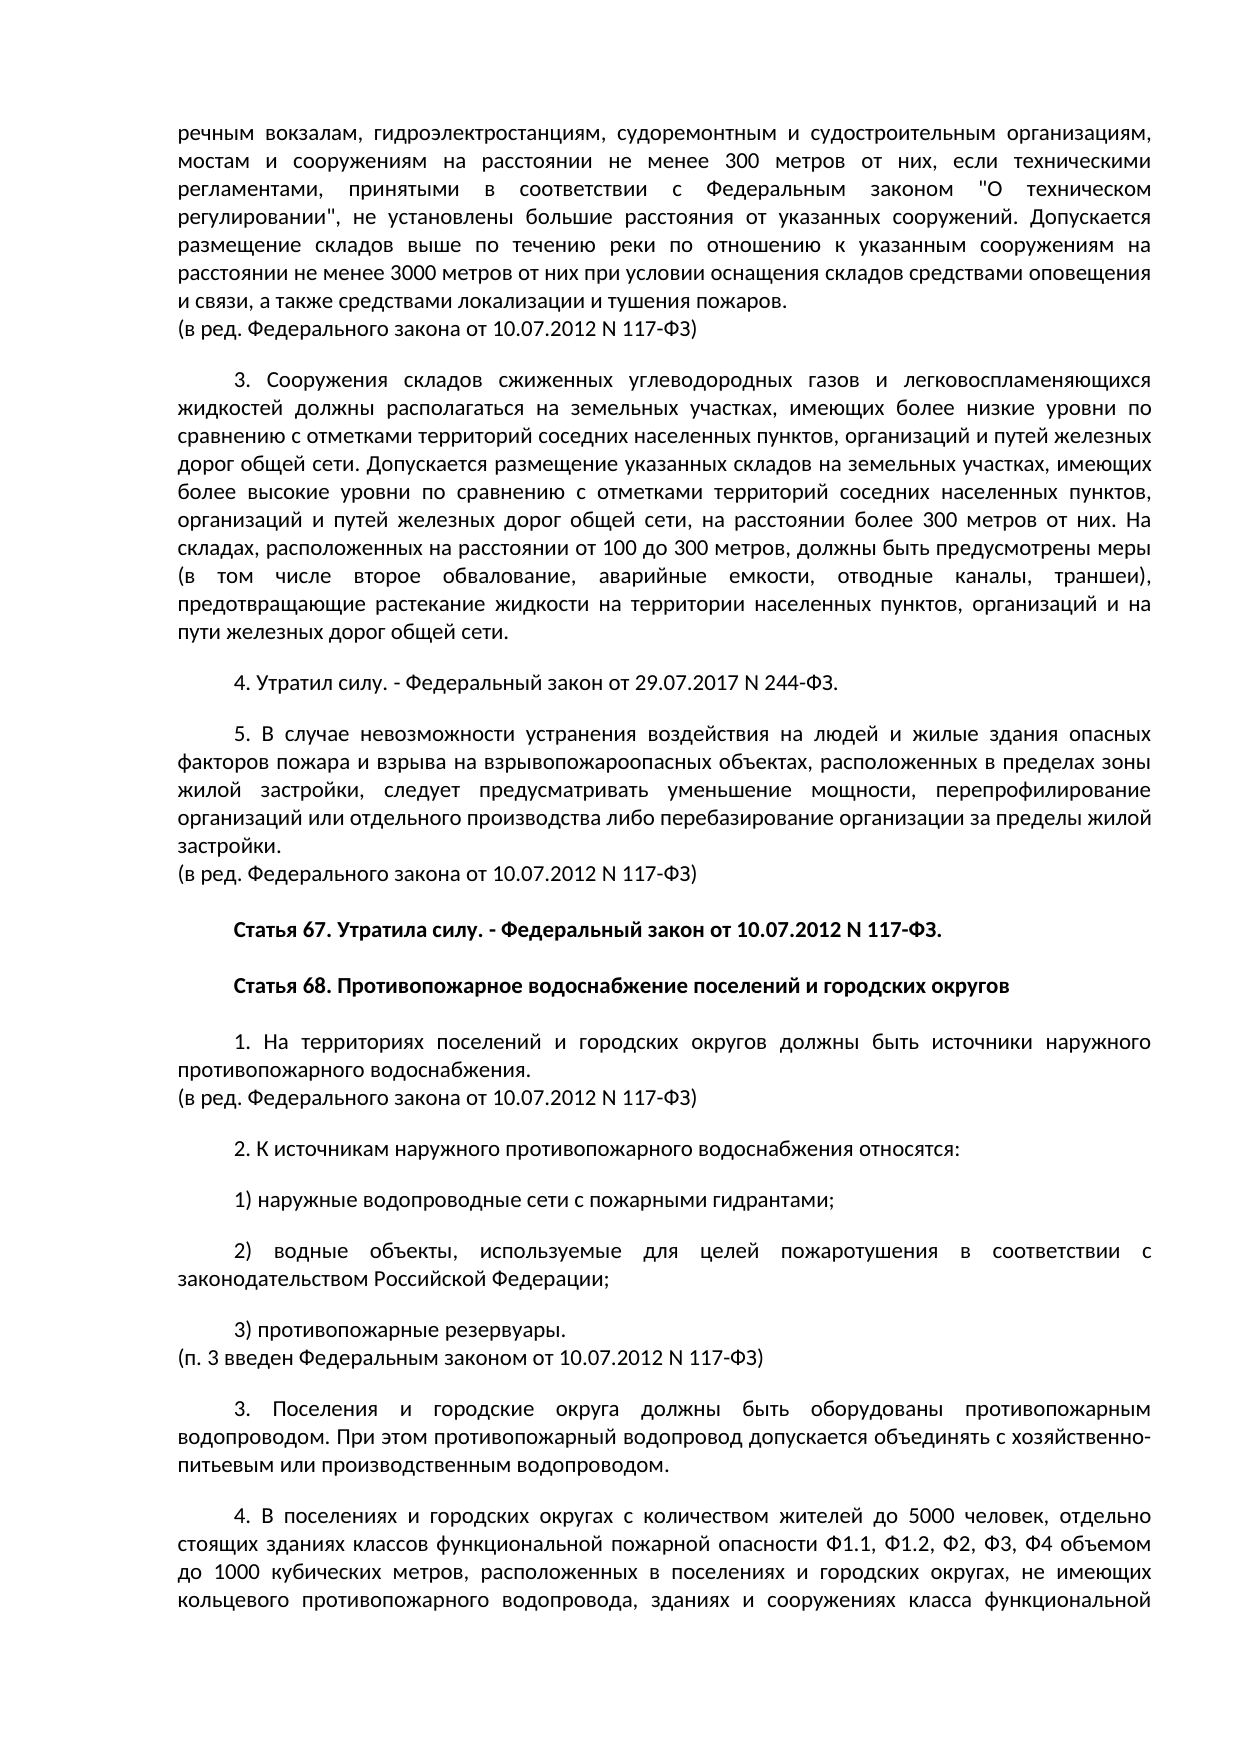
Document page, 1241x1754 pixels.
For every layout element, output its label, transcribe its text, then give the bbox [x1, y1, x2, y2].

text 2. К источникам наружного противопожарного водоснабжения относятся: [177, 1134, 1152, 1162]
text 1) наружные водопроводные сети с пожарными гидрантами; [177, 1185, 1152, 1213]
text (п. 3 введен Федеральным законом от 10.07.2012 N 117-ФЗ) [177, 1343, 1152, 1371]
text 3. Сооружения складов сжиженных углеводородных газов и легковоспламеняющихся жидкостей должны располагаться на земельных участках, имеющих более низкие уровни по сравнению с отметками территорий соседних населенных пунктов, организаций и путей железных дорог общей сети. Допускается размещение указанных складов на земельных участках, имеющих более высокие уровни по сравнению с отметками территорий соседних населенных пунктов, организаций и путей железных дорог общей сети, на расстоянии более 300 метров от них. На складах, расположенных на расстоянии от 100 до 300 метров, должны быть предусмотрены меры (в том числе второе обвалование, аварийные емкости, отводные каналы, траншеи), предотвращающие растекание жидкости на территории населенных пунктов, организаций и на пути железных дорог общей сети. [177, 365, 1152, 645]
text 2) водные объекты, используемые для целей пожаротушения в соответствии с законодательством Российской Федерации; [177, 1236, 1152, 1292]
title Статья 67. Утратила силу. - Федеральный закон от 10.07.2012 N 117-ФЗ. [177, 915, 1152, 943]
text 3) противопожарные резервуары. [177, 1315, 1152, 1343]
text (в ред. Федерального закона от 10.07.2012 N 117-ФЗ) [177, 314, 1152, 342]
text 3. Поселения и городские округа должны быть оборудованы противопожарным водопроводом. При этом противопожарный водопровод допускается объединять с хозяйственно-питьевым или производственным водопроводом. [177, 1394, 1152, 1478]
text 5. В случае невозможности устранения воздействия на людей и жилые здания опасных факторов пожара и взрыва на взрывопожароопасных объектах, расположенных в пределах зоны жилой застройки, следует предусматривать уменьшение мощности, перепрофилирование организаций или отдельного производства либо перебазирование организации за пределы жилой застройки. [177, 719, 1152, 859]
text 1. На территориях поселений и городских округов должны быть источники наружного противопожарного водоснабжения. [177, 1027, 1152, 1083]
text (в ред. Федерального закона от 10.07.2012 N 117-ФЗ) [177, 1083, 1152, 1112]
title Статья 68. Противопожарное водоснабжение поселений и городских округов [177, 971, 1152, 999]
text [177, 1501, 1152, 1613]
text 4. Утратил силу. - Федеральный закон от 29.07.2017 N 244-ФЗ. [177, 668, 1152, 696]
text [177, 118, 1152, 314]
text (в ред. Федерального закона от 10.07.2012 N 117-ФЗ) [177, 859, 1152, 887]
